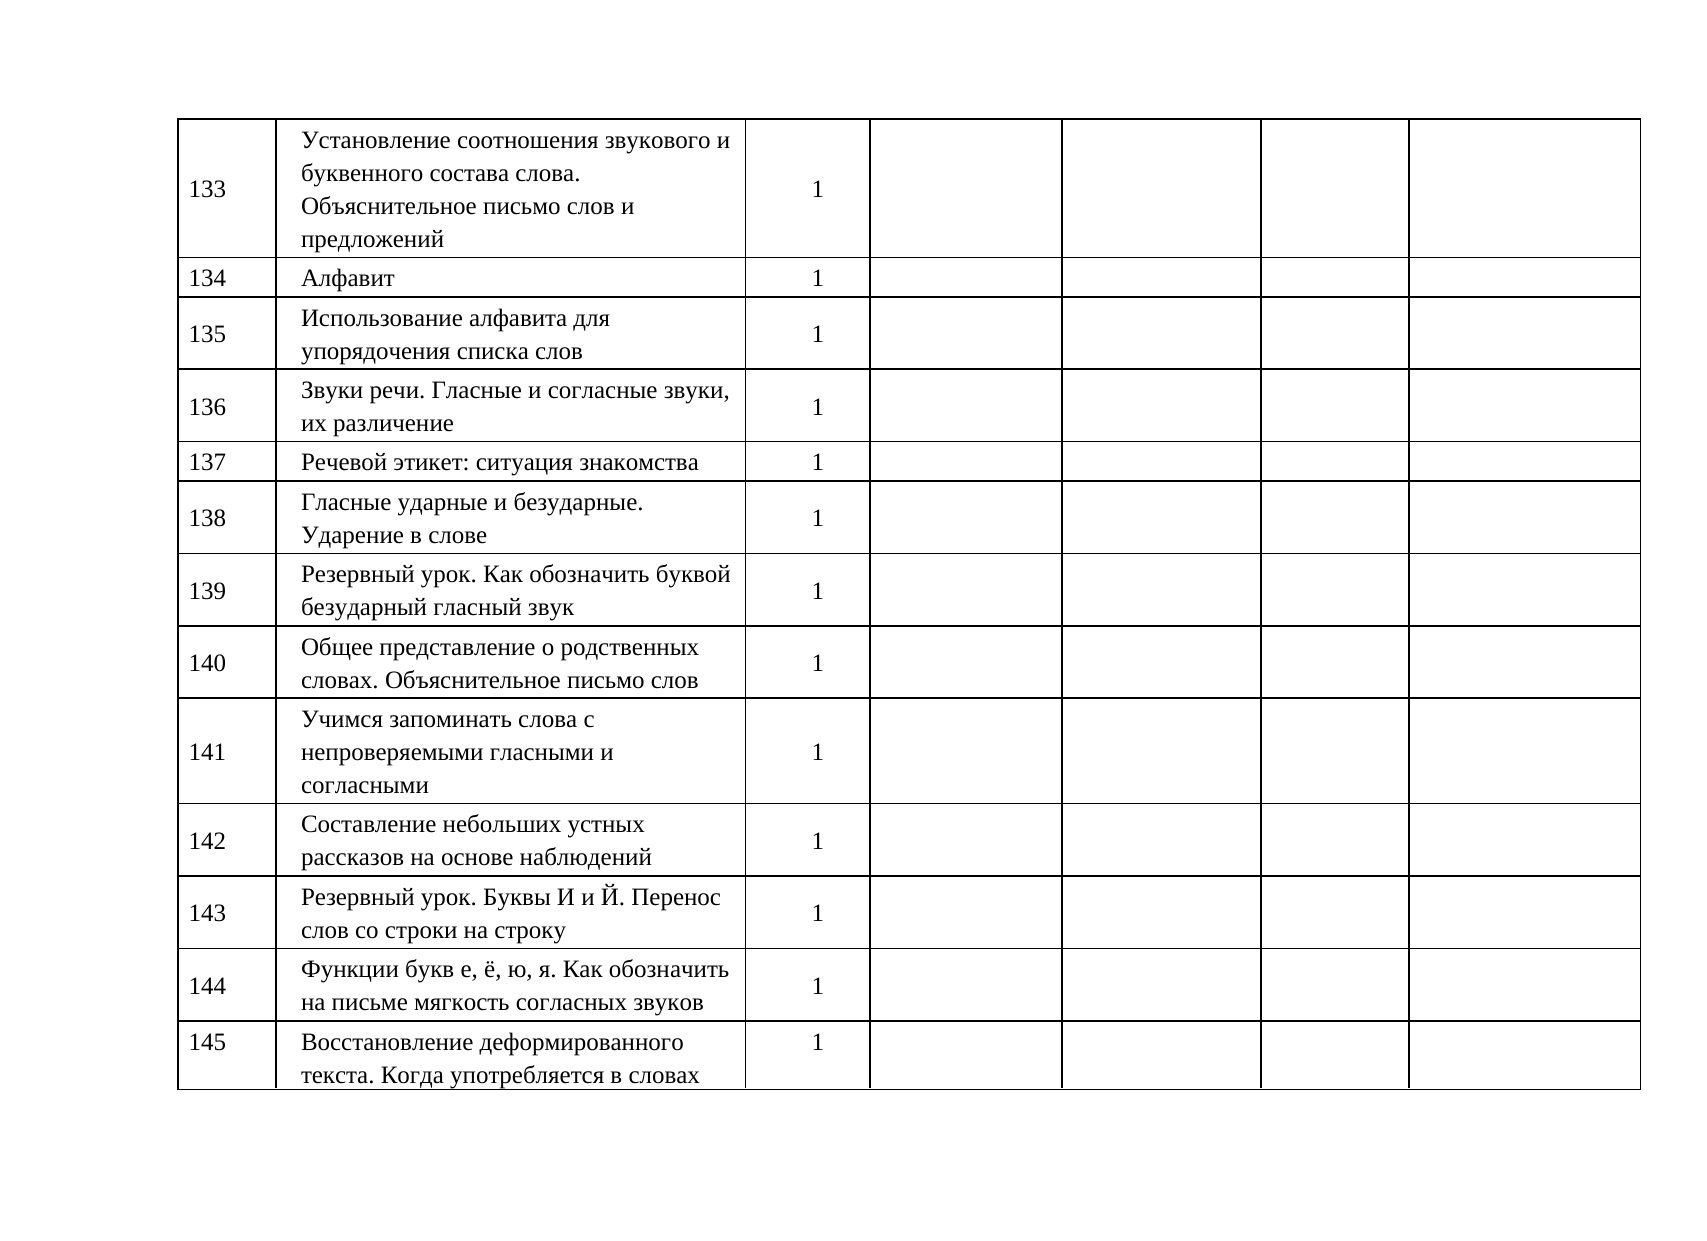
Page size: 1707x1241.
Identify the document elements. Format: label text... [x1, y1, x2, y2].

table_cell [1262, 482, 1408, 552]
table_cell Алфавит [277, 258, 745, 296]
table_cell 143 [179, 877, 275, 947]
table_cell 144 [179, 949, 275, 1020]
table_cell [1410, 120, 1640, 257]
table_cell [871, 298, 1061, 368]
table_cell [1410, 370, 1640, 441]
table_cell 142 [179, 804, 275, 875]
table_cell [1410, 949, 1640, 1020]
table_cell [871, 877, 1061, 947]
table_cell 135 [179, 298, 275, 368]
table_cell 145 [179, 1022, 275, 1088]
table_cell 1 [746, 298, 869, 368]
table_cell [1262, 370, 1408, 441]
table_cell 139 [179, 554, 275, 625]
table_cell [1063, 482, 1260, 552]
table_cell [1063, 949, 1260, 1020]
table_cell [871, 442, 1061, 480]
table_cell [1262, 949, 1408, 1020]
table_cell 133 [179, 120, 275, 257]
table_cell Резервный урок. Как обозначить буквой безударный гласный звук [277, 554, 745, 625]
table_cell [871, 804, 1061, 875]
table_cell 1 [746, 949, 869, 1020]
table_cell [871, 1022, 1061, 1088]
table_cell [1410, 1022, 1640, 1088]
table_cell [1063, 627, 1260, 697]
table_cell [1063, 804, 1260, 875]
table_cell [1063, 554, 1260, 625]
table_cell 1 [746, 877, 869, 947]
table_cell 141 [179, 699, 275, 803]
table_cell [1262, 804, 1408, 875]
table_cell [1262, 1022, 1408, 1088]
table_cell [1262, 442, 1408, 480]
table_cell Учимся запоминать слова с непроверяемыми гласными и согласными [277, 699, 745, 803]
table_cell Гласные ударные и безударные. Ударение в слове [277, 482, 745, 552]
table_cell Функции букв е, ё, ю, я. Как обозначить на письме мягкость согласных звуков [277, 949, 745, 1020]
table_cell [277, 1022, 745, 1088]
table_cell 134 [179, 258, 275, 296]
table_cell [1063, 370, 1260, 441]
table_cell 140 [179, 627, 275, 697]
table_cell 137 [179, 442, 275, 480]
table_cell [1410, 877, 1640, 947]
table_cell 1 [746, 258, 869, 296]
table_cell Речевой этикет: ситуация знакомства [277, 442, 745, 480]
table_cell [871, 370, 1061, 441]
table_cell Установление соотношения звукового и буквенного состава слова. Объяснительное письмо слов и предложений [277, 120, 745, 257]
table_cell [1262, 554, 1408, 625]
table_cell [1262, 877, 1408, 947]
table_cell Составление небольших устных рассказов на основе наблюдений [277, 804, 745, 875]
table_cell [1063, 120, 1260, 257]
table_cell [1410, 258, 1640, 296]
table_cell 1 [746, 554, 869, 625]
table_cell Звуки речи. Гласные и согласные звуки, их различение [277, 370, 745, 441]
table_cell [1063, 699, 1260, 803]
table_cell 138 [179, 482, 275, 552]
table_cell Использование алфавита для упорядочения списка слов [277, 298, 745, 368]
table_cell 1 [746, 1022, 869, 1088]
table_cell 1 [746, 442, 869, 480]
table_cell [1410, 298, 1640, 368]
table_cell Резервный урок. Буквы И и Й. Перенос слов со строки на строку [277, 877, 745, 947]
table_cell [1410, 554, 1640, 625]
table_cell [871, 699, 1061, 803]
table_cell [871, 482, 1061, 552]
table_cell [1063, 877, 1260, 947]
table_cell [1262, 258, 1408, 296]
table_cell Общее представление о родственных словах. Объяснительное письмо слов [277, 627, 745, 697]
table_cell 1 [746, 699, 869, 803]
table_cell [1410, 442, 1640, 480]
table_cell [1262, 298, 1408, 368]
table_cell [871, 258, 1061, 296]
table_cell [1410, 482, 1640, 552]
table_cell [1262, 627, 1408, 697]
table_cell [1063, 442, 1260, 480]
table_cell 1 [746, 482, 869, 552]
table_cell 1 [746, 804, 869, 875]
table_cell [1262, 120, 1408, 257]
table_cell [1262, 699, 1408, 803]
table_cell [1410, 699, 1640, 803]
table_cell [871, 554, 1061, 625]
table_cell [1063, 1022, 1260, 1088]
table_cell 1 [746, 370, 869, 441]
table_cell [1063, 258, 1260, 296]
table_cell [1410, 627, 1640, 697]
table_cell [871, 949, 1061, 1020]
table_cell 1 [746, 627, 869, 697]
table_cell 136 [179, 370, 275, 441]
table_cell [871, 120, 1061, 257]
table_cell [1410, 804, 1640, 875]
table_cell [1063, 298, 1260, 368]
table_cell 1 [746, 120, 869, 257]
table_cell [871, 627, 1061, 697]
